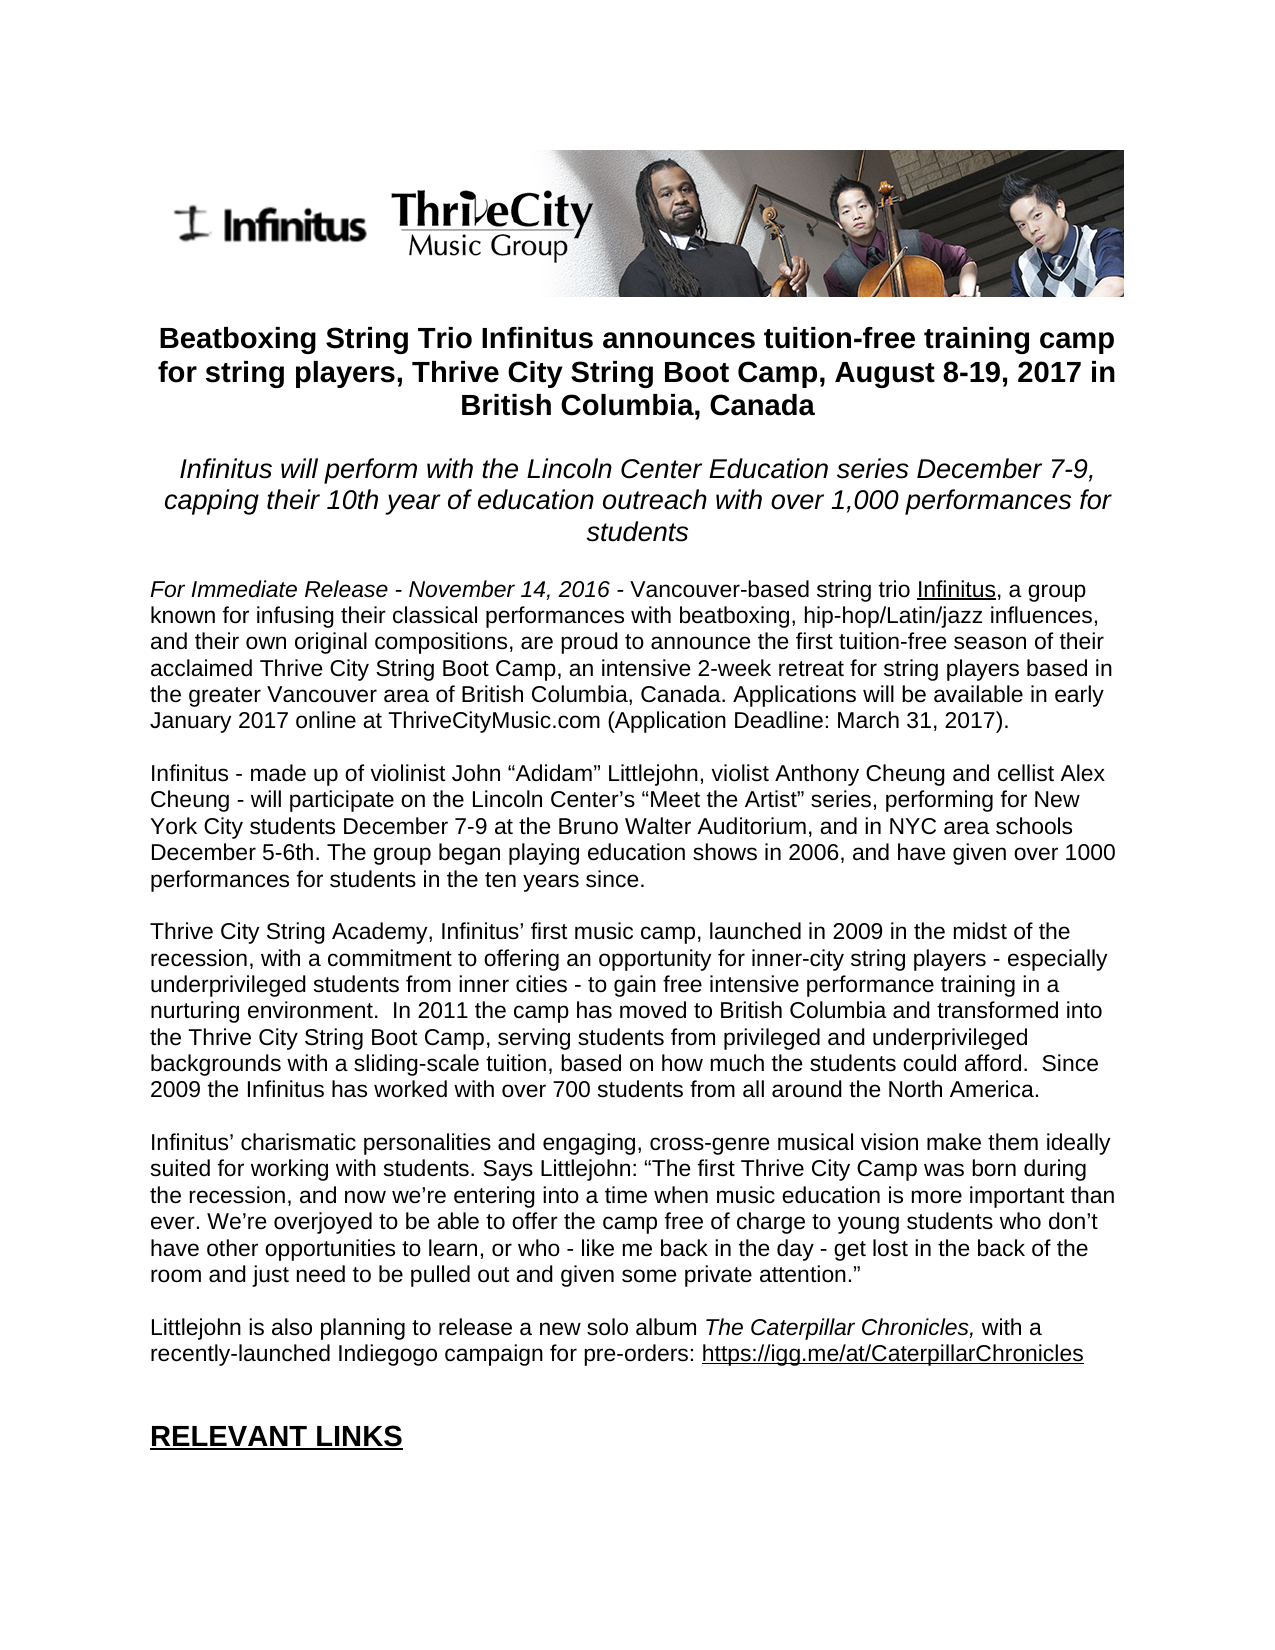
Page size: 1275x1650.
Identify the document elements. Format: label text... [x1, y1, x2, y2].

text Littlejohn is also planning to release a new solo album The Caterpillar Chronicles, with a recently-launched Indiegogo campaign for pre-orders: https://igg.me/at/CaterpillarChronicles [150, 1313, 1125, 1366]
text RELEVANT LINKS [150, 1419, 1125, 1452]
text Infinitus will perform with the Lincoln Center Education series December 7-9, capping their 10th year of education outreach with over 1,000 performances for students [150, 453, 1125, 547]
picture [148, 150, 1124, 297]
text For Immediate Release - November 14, 2016 - Vancouver-based string trio Infinitus, a group known for infusing their classical performances with beatboxing, hip-hop/Latin/jazz influences, and their own original compositions, are proud to announce the first tuition-free season of their acclaimed Thrive City String Boot Camp, an intensive 2-week retreat for string players based in the greater Vancouver area of British Columbia, Canada. Applications will be available in early January 2017 online at ThriveCityMusic.com (Application Deadline: March 31, 2017). [150, 576, 1125, 734]
text Infinitus’ charismatic personalities and engaging, cross-genre musical vision make them ideally suited for working with students. Says Littlejohn: “The first Thrive City Camp was born during the recession, and now we’re entering into a time when music education is more important than ever. We’re overjoyed to be able to offer the camp free of charge to young students who don’t have other opportunities to learn, or who - like me back in the day - get lost in the back of the room and just need to be pulled out and given some private attention.” [150, 1129, 1125, 1287]
text Infinitus - made up of violinist John “Adidam” Littlejohn, violist Anthony Cheung and cellist Alex Cheung - will participate on the Lincoln Center’s “Meet the Artist” series, performing for New York City students December 7-9 at the Bruno Walter Auditorium, and in NYC area schools December 5-6th. The group began playing education shows in 2006, and have given over 1000 performances for students in the ten years since. [150, 760, 1125, 892]
text Thrive City String Academy, Infinitus’ first music camp, launched in 2009 in the midst of the recession, with a commitment to offering an opportunity for inner-city string players - especially underprivileged students from inner cities - to gain free intensive performance training in a nurturing environment. In 2011 the camp has moved to British Columbia and transformed into the Thrive City String Boot Camp, serving students from privileged and underprivileged backgrounds with a sliding-scale tuition, based on how much the students could afford. Since 2009 the Infinitus has worked with over 700 students from all around the North America. [150, 918, 1125, 1103]
